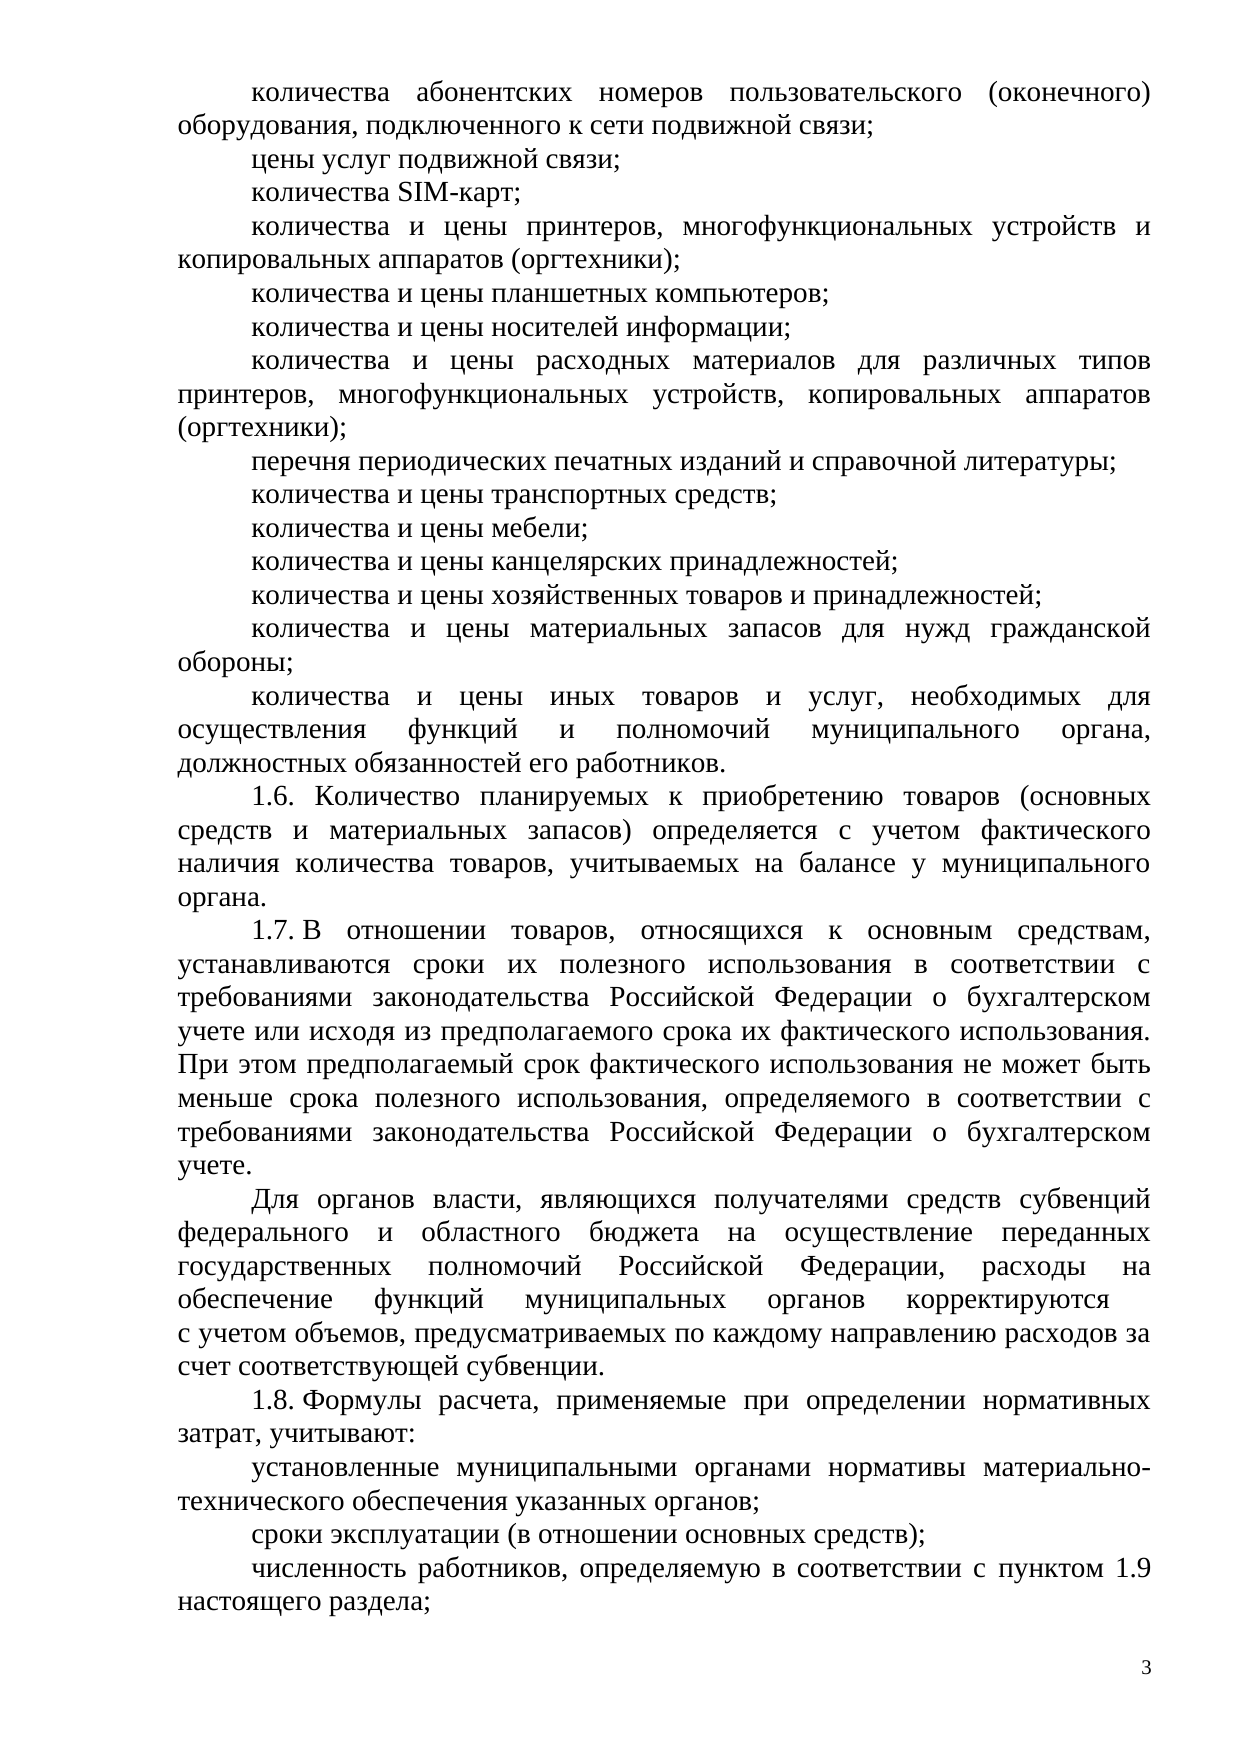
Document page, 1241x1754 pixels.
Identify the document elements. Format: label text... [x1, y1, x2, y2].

text цены услуг подвижной связи; [177, 141, 1152, 174]
text количества и цены канцелярских принадлежностей; [177, 543, 1152, 577]
text количества и цены иных товаров и услуг, необходимых для осуществления функций и полномочий муниципального органа, должностных обязанностей его работников. [177, 678, 1152, 778]
text 1.8. Формулы расчета, применяемые при определении нормативных затрат, учитывают: [177, 1382, 1152, 1449]
text количества и цены материальных запасов для нужд гражданской обороны; [177, 611, 1152, 678]
text количества и цены принтеров, многофункциональных устройств и копировальных аппаратов (оргтехники); [177, 208, 1152, 275]
text установленные муниципальными органами нормативы материально-технического обеспечения указанных органов; [177, 1449, 1152, 1516]
text 1.7. В отношении товаров, относящихся к основным средствам, устанавливаются сроки их полезного использования в соответствии с требованиями законодательства Российской Федерации о бухгалтерском учете или исходя из предполагаемого срока их фактического использования. При этом предполагаемый срок фактического использования не может быть меньше срока полезного использования, определяемого в соответствии с требованиями законодательства Российской Федерации о бухгалтерском учете. [177, 912, 1152, 1181]
text Для органов власти, являющихся получателями средств субвенций федерального и областного бюджета на осуществление переданных государственных полномочий Российской Федерации, расходы на обеспечение функций муниципальных органов корректируются с учетом объемов, предусматриваемых по каждому направлению расходов за счет соответствующей субвенции. [177, 1181, 1152, 1382]
text количества и цены носителей информации; [177, 309, 1152, 342]
text количества абонентских номеров пользовательского (оконечного) оборудования, подключенного к сети подвижной связи; [177, 74, 1152, 141]
text количества SIM-карт; [177, 174, 1152, 208]
text перечня периодических печатных изданий и справочной литературы; [177, 443, 1152, 476]
text количества и цены планшетных компьютеров; [177, 275, 1152, 309]
text количества и цены расходных материалов для различных типов принтеров, многофункциональных устройств, копировальных аппаратов (оргтехники); [177, 342, 1152, 443]
text количества и цены мебели; [177, 510, 1152, 543]
text количества и цены хозяйственных товаров и принадлежностей; [177, 577, 1152, 611]
text количества и цены транспортных средств; [177, 476, 1152, 510]
text численность работников, определяемую в соответствии с пунктом 1.9 настоящего раздела; [177, 1550, 1152, 1617]
text сроки эксплуатации (в отношении основных средств); [177, 1516, 1152, 1550]
text 1.6. Количество планируемых к приобретению товаров (основных средств и материальных запасов) определяется с учетом фактического наличия количества товаров, учитываемых на балансе у муниципального органа. [177, 778, 1152, 912]
